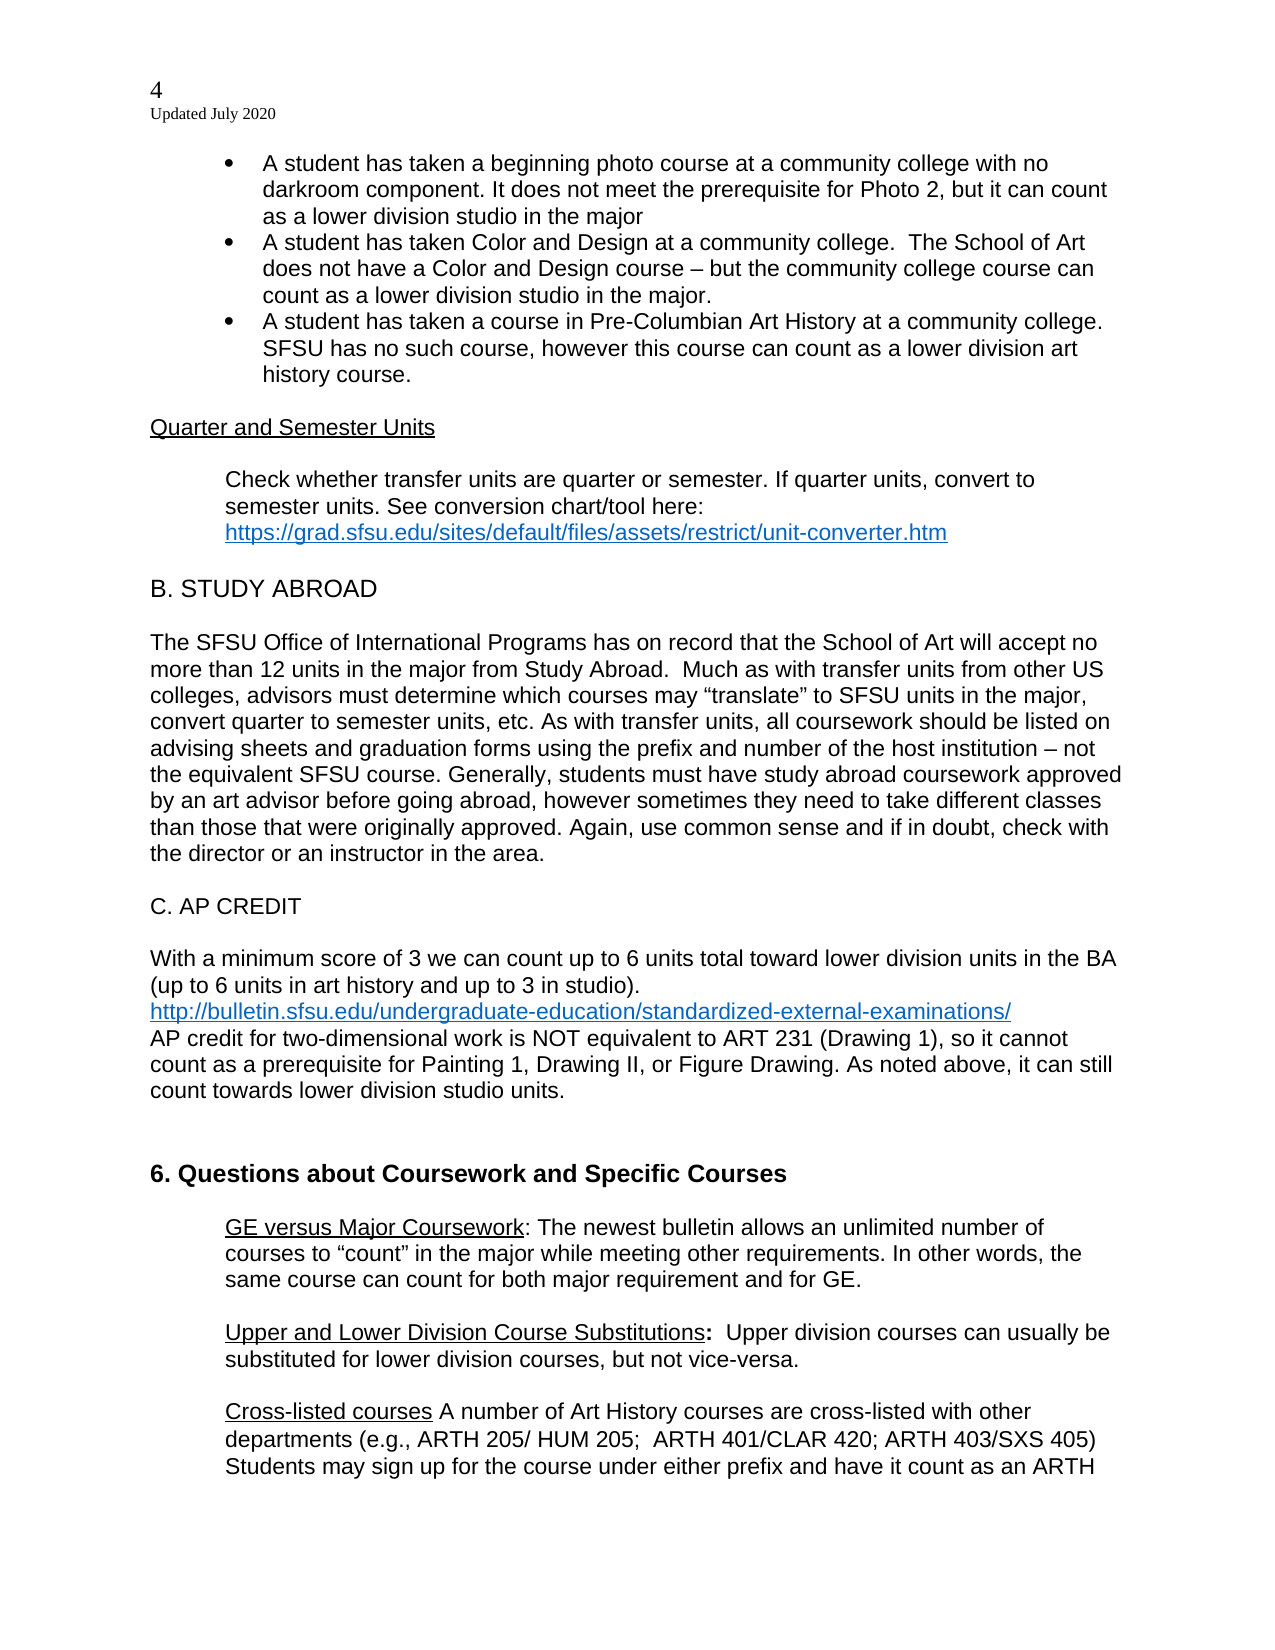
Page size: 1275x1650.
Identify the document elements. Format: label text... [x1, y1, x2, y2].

text Upper and Lower Division Course Substitutions: Upper division courses can usually be substituted for lower division courses, but not vice-versa. [225, 1319, 1125, 1372]
text C. AP CREDIT [150, 893, 1125, 919]
text http://bulletin.sfsu.edu/undergraduate-education/standardized-external-examinations/ [150, 998, 1125, 1024]
text With a minimum score of 3 we can count up to 6 units total toward lower division units in the BA (up to 6 units in art history and up to 3 in studio). [150, 945, 1125, 998]
text The SFSU Office of International Programs has on record that the School of Art will accept no more than 12 units in the major from Study Abroad. Much as with transfer units from other US colleges, advisors must determine which courses may “translate” to SFSU units in the major, convert quarter to semester units, etc. As with transfer units, all coursework should be listed on advising sheets and graduation forms using the prefix and number of the host institution – not the equivalent SFSU course. Generally, students must have study abroad coursework approved by an art advisor before going abroad, however sometimes they need to take different classes than those that were originally approved. Again, use common sense and if in doubt, check with the director or an instructor in the area. [150, 629, 1125, 866]
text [225, 1398, 1125, 1480]
text Quarter and Semester Units [150, 413, 1125, 440]
text B. STUDY ABROAD [150, 574, 1125, 603]
list A student has taken Color and Design at a community college. The School of Art does not have a Color and Design course – but the community college course can count as a lower division studio in the major. [225, 229, 1125, 308]
list A student has taken a course in Pre-Columbian Art History at a community college. SFSU has no such course, however this course can count as a lower division art history course. [225, 308, 1125, 387]
text AP credit for two-dimensional work is NOT equivalent to ART 231 (Drawing 1), so it cannot count as a prerequisite for Painting 1, Drawing II, or Figure Drawing. As noted above, it can still count towards lower division studio units. [150, 1024, 1125, 1103]
text GE versus Major Coursework: The newest bulletin allows an unlimited number of courses to “count” in the major while meeting other requirements. In other words, the same course can count for both major requirement and for GE. [225, 1214, 1125, 1293]
text 6. Questions about Coursework and Specific Courses [150, 1159, 1125, 1187]
text Check whether transfer units are quarter or semester. If quarter units, convert to semester units. See conversion chart/tool here: https://grad.sfsu.edu/sites/default/files/assets/restrict/unit-converter.htm [225, 466, 1125, 545]
list A student has taken a beginning photo course at a community college with no darkroom component. It does not meet the prerequisite for Photo 2, but it can count as a lower division studio in the major [225, 150, 1125, 229]
